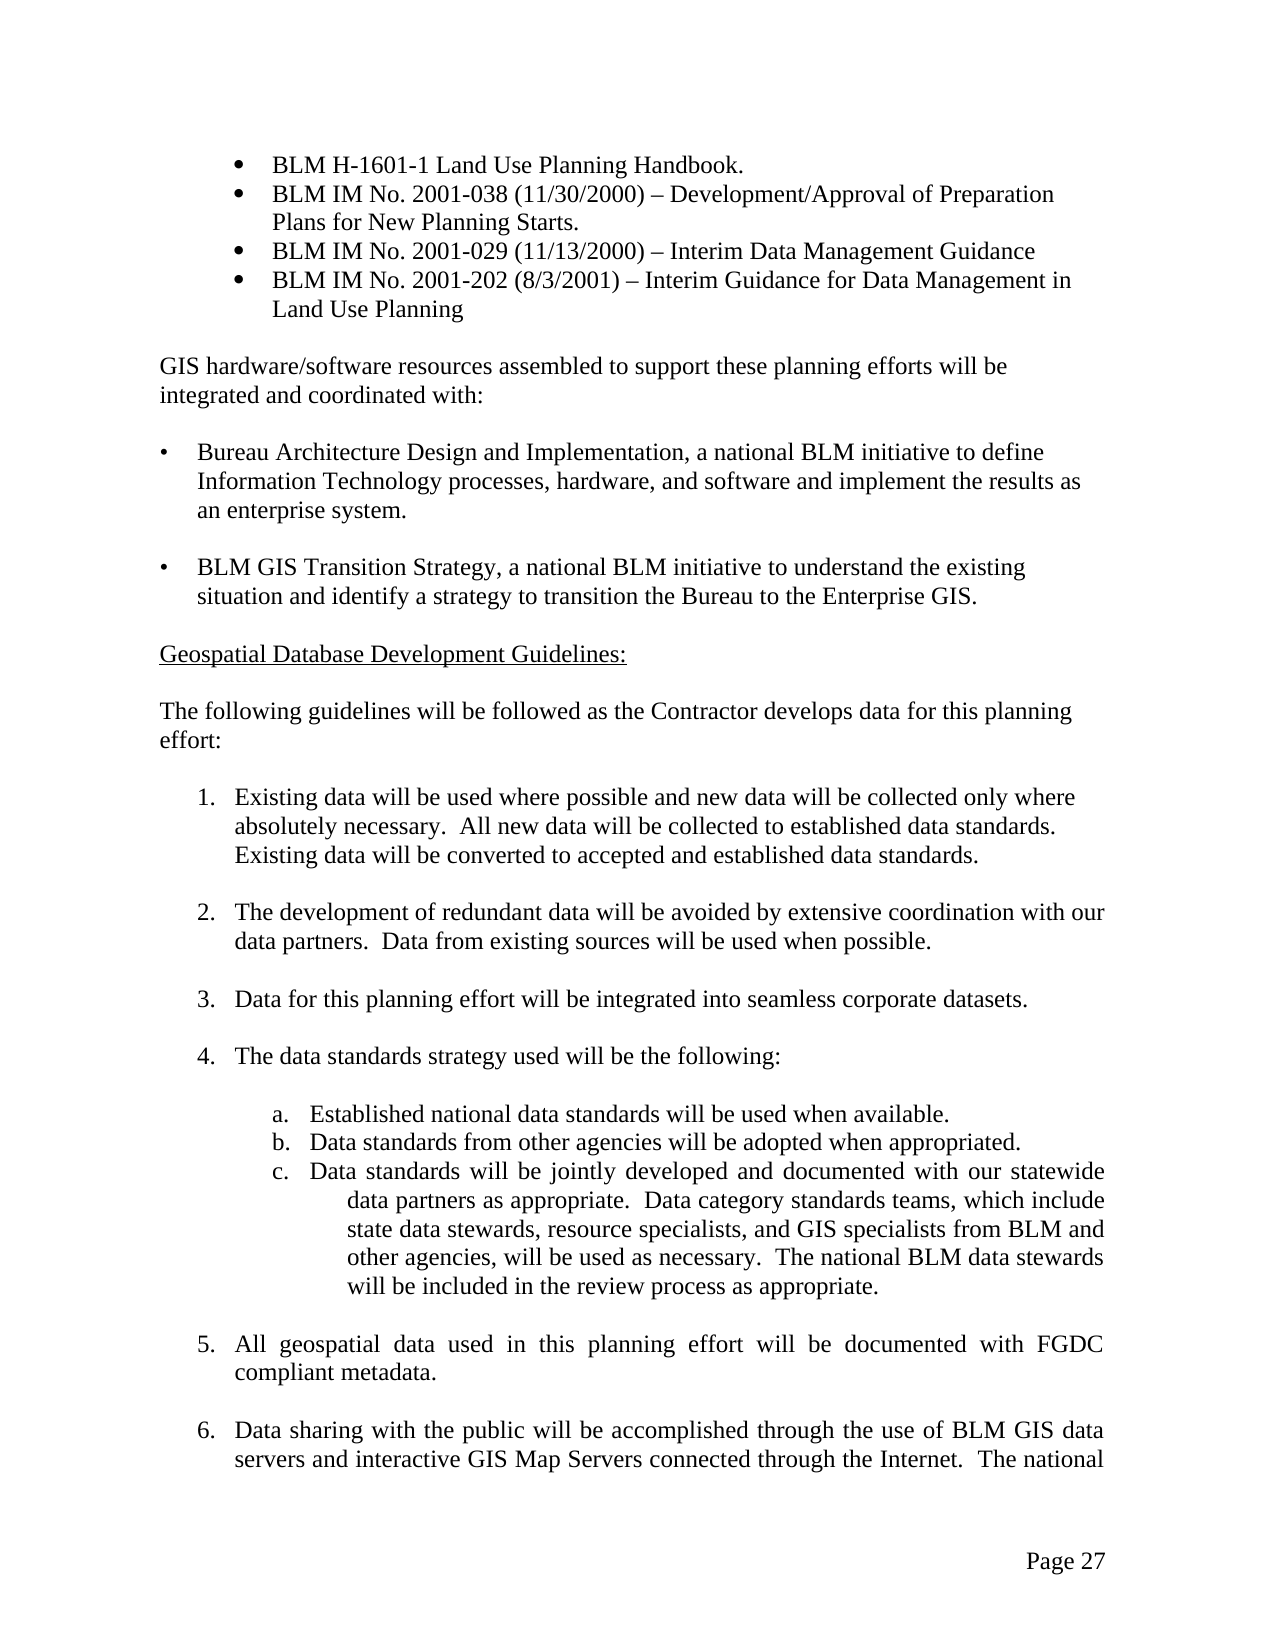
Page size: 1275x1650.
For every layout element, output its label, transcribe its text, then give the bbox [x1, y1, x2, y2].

list Data standards will be jointly developed and documented with our statewide data partners as appropriate. Data category standards teams, which include state data stewards, resource specialists, and GIS specialists from BLM and other agencies, will be used as necessary. The national BLM data stewards will be included in the review process as appropriate. [272, 1156, 1106, 1300]
list The data standards strategy used will be the following: [197, 1041, 1106, 1070]
list The development of redundant data will be avoided by extensive coordination with our data partners. Data from existing sources will be used when possible. [197, 897, 1106, 955]
list All geospatial data used in this planning effort will be documented with FGDC compliant metadata. [197, 1329, 1106, 1386]
text • Bureau Architecture Design and Implementation, a national BLM initiative to define Information Technology processes, hardware, and software and implement the results as an enterprise system. [159, 437, 1106, 524]
text The following guidelines will be followed as the Contractor develops data for this planning effort: [159, 696, 1106, 754]
list Existing data will be used where possible and new data will be collected only where absolutely necessary. All new data will be collected to established data standards. Existing data will be converted to accepted and established data standards. [197, 782, 1106, 869]
text GIS hardware/software resources assembled to support these planning efforts will be integrated and coordinated with: [159, 351, 1106, 409]
text • BLM GIS Transition Strategy, a national BLM initiative to understand the existing situation and identify a strategy to transition the Bureau to the Enterprise GIS. [159, 552, 1106, 610]
subtitle Geospatial Database Development Guidelines: [159, 639, 1106, 667]
list BLM H-1601-1 Land Use Planning Handbook. [234, 150, 1106, 179]
list Data standards from other agencies will be adopted when appropriated. [272, 1127, 1106, 1156]
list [197, 1415, 1106, 1472]
list Established national data standards will be used when available. [272, 1099, 1106, 1127]
list BLM IM No. 2001-029 () – Interim Data Management Guidance [234, 236, 1106, 265]
list BLM IM No. 2001-038 () – Development/Approval of Preparation Plans for New Planning Starts. [234, 179, 1106, 236]
list Data for this planning effort will be integrated into seamless corporate datasets. [197, 984, 1106, 1012]
list BLM IM No. 2001-202 (8/3/2001) – Interim Guidance for Data Management in Land Use Planning [234, 265, 1106, 322]
